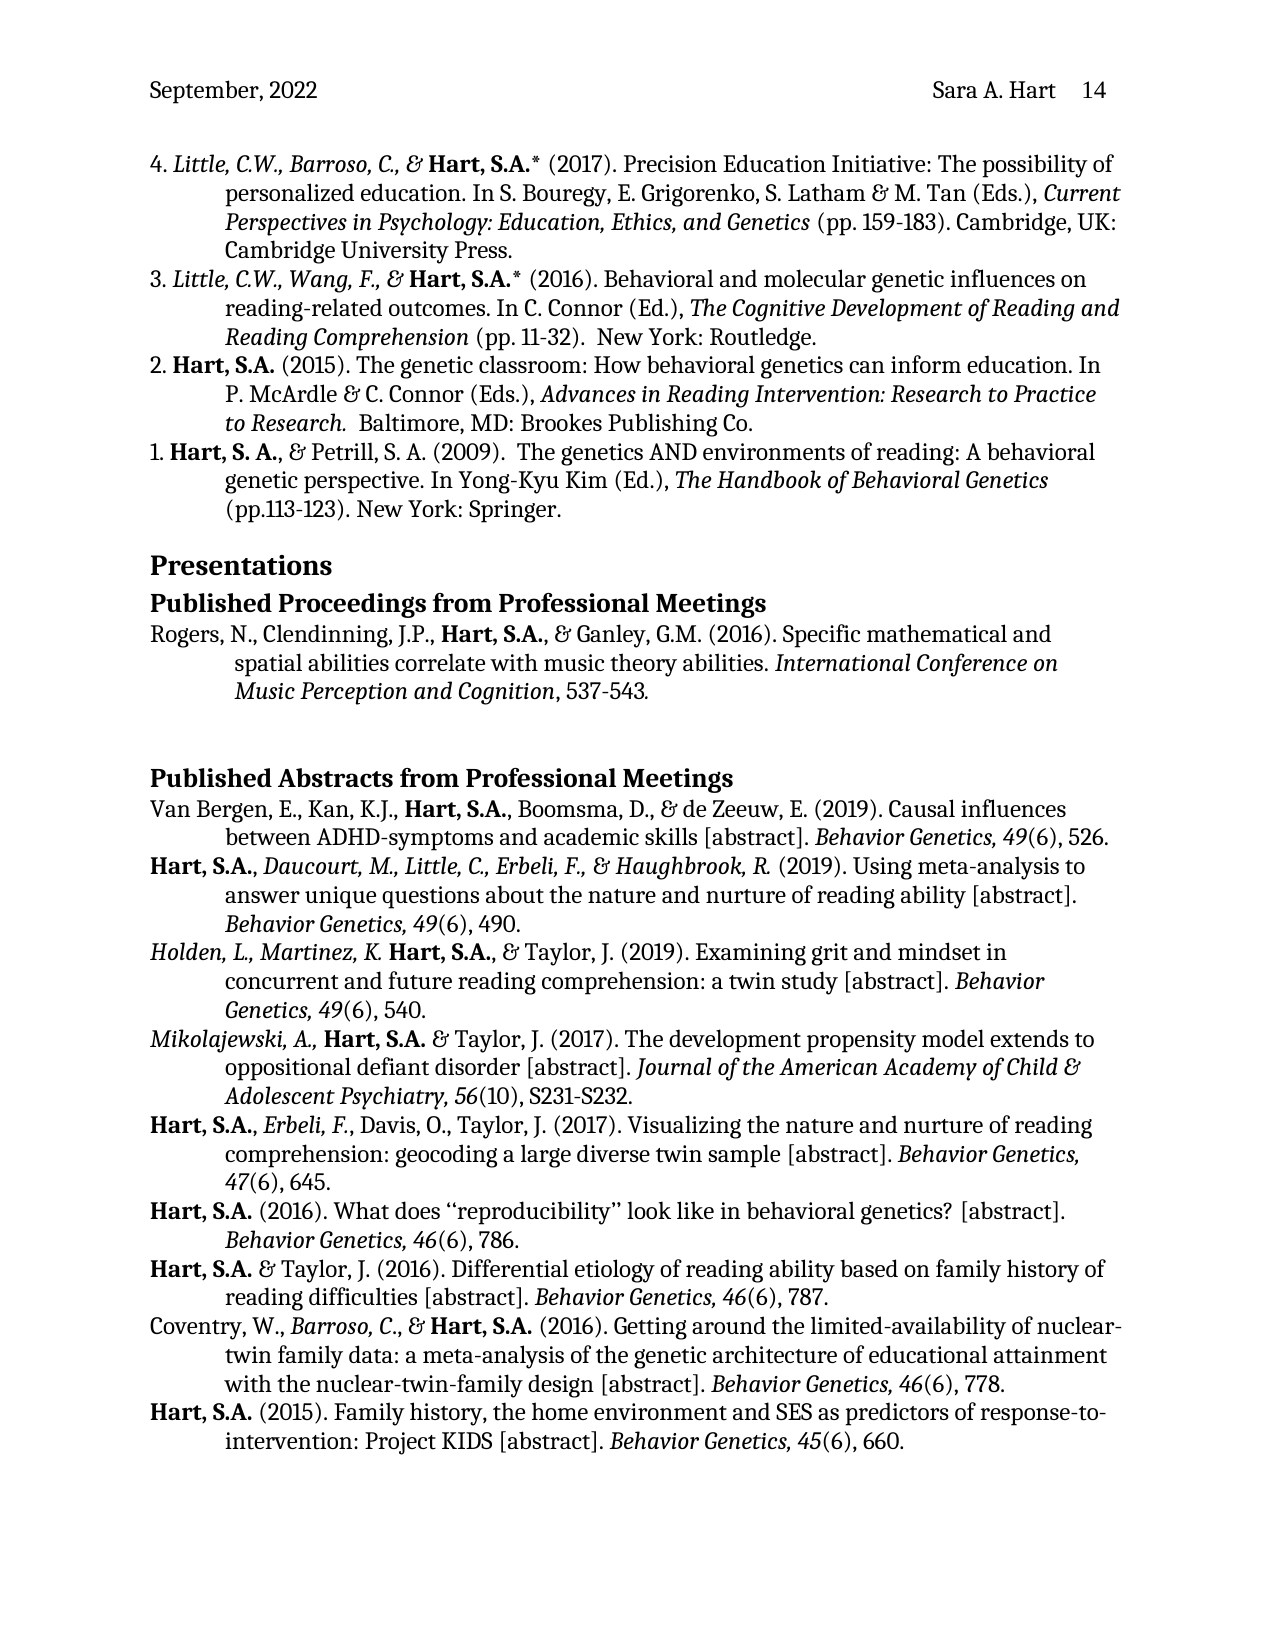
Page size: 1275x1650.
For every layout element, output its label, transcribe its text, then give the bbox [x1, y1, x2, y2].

text Hart, S.A. (2015). Family history, the home environment and SES as predictors of response-to-intervention: Project KIDS [abstract]. Behavior Genetics, 45(6), 660. [150, 1398, 1125, 1456]
text Mikolajewski, A., Hart, S.A. & Taylor, J. (2017). The development propensity model extends to oppositional defiant disorder [abstract]. Journal of the American Academy of Child & Adolescent Psychiatry, 56(10), S231-S232. [150, 1024, 1125, 1111]
text Holden, L., Martinez, K. Hart, S.A., & Taylor, J. (2019). Examining grit and mindset in concurrent and future reading comprehension: a twin study [abstract]. Behavior Genetics, 49(6), 540. [150, 938, 1125, 1024]
text 1. Hart, S. A., & Petrill, S. A. (2009). The genetics AND environments of reading: A behavioral genetic perspective. In Yong-Kyu Kim (Ed.), The Handbook of Behavioral Genetics (pp.113-123). New York: Springer. [150, 437, 1125, 524]
subtitle Presentations [150, 549, 1125, 582]
text 4. Little, C.W., Barroso, C., & Hart, S.A.* (2017). Precision Education Initiative: The possibility of personalized education. In S. Bouregy, E. Grigorenko, S. Latham & M. Tan (Eds.), Current Perspectives in Psychology: Education, Ethics, and Genetics (pp. 159-183). Cambridge, UK: Cambridge University Press. [150, 150, 1125, 265]
text Hart, S.A., Erbeli, F., Davis, O., Taylor, J. (2017). Visualizing the nature and nurture of reading comprehension: geocoding a large diverse twin sample [abstract]. Behavior Genetics, 47(6), 645. [150, 1111, 1125, 1197]
text Published Proceedings from Professional Meetings [150, 588, 1125, 620]
text Published Abstracts from Professional Meetings [150, 763, 1125, 794]
text Coventry, W., Barroso, C., & Hart, S.A. (2016). Getting around the limited-availability of nuclear-twin family data: a meta-analysis of the genetic architecture of educational attainment with the nuclear-twin-family design [abstract]. Behavior Genetics, 46(6), 778. [150, 1312, 1125, 1398]
text Van Bergen, E., Kan, K.J., Hart, S.A., Boomsma, D., & de Zeeuw, E. (2019). Causal influences between ADHD-symptoms and academic skills [abstract]. Behavior Genetics, 49(6), 526. [150, 794, 1125, 852]
text 3. Little, C.W., Wang, F., & Hart, S.A.* (2016). Behavioral and molecular genetic influences on reading-related outcomes. In C. Connor (Ed.), The Cognitive Development of Reading and Reading Comprehension (pp. 11-32). New York: Routledge. [150, 265, 1125, 351]
text Hart, S.A. (2016). What does ‘‘reproducibility’’ look like in behavioral genetics? [abstract]. Behavior Genetics, 46(6), 786. [150, 1197, 1125, 1254]
text 2. Hart, S.A. (2015). The genetic classroom: How behavioral genetics can inform education. In P. McArdle & C. Connor (Eds.), Advances in Reading Intervention: Research to Practice to Research. Baltimore, MD: Brookes Publishing Co. [150, 351, 1125, 437]
text Hart, S.A., Daucourt, M., Little, C., Erbeli, F., & Haughbrook, R. (2019). Using meta-analysis to answer unique questions about the nature and nurture of reading ability [abstract]. Behavior Genetics, 49(6), 490. [150, 852, 1125, 938]
text Rogers, N., Clendinning, J.P., Hart, S.A., & Ganley, G.M. (2016). Specific mathematical and spatial abilities correlate with music theory abilities. International Conference on Music Perception and Cognition, 537-543. [150, 620, 1125, 706]
text Hart, S.A. & Taylor, J. (2016). Differential etiology of reading ability based on family history of reading difficulties [abstract]. Behavior Genetics, 46(6), 787. [150, 1254, 1125, 1312]
